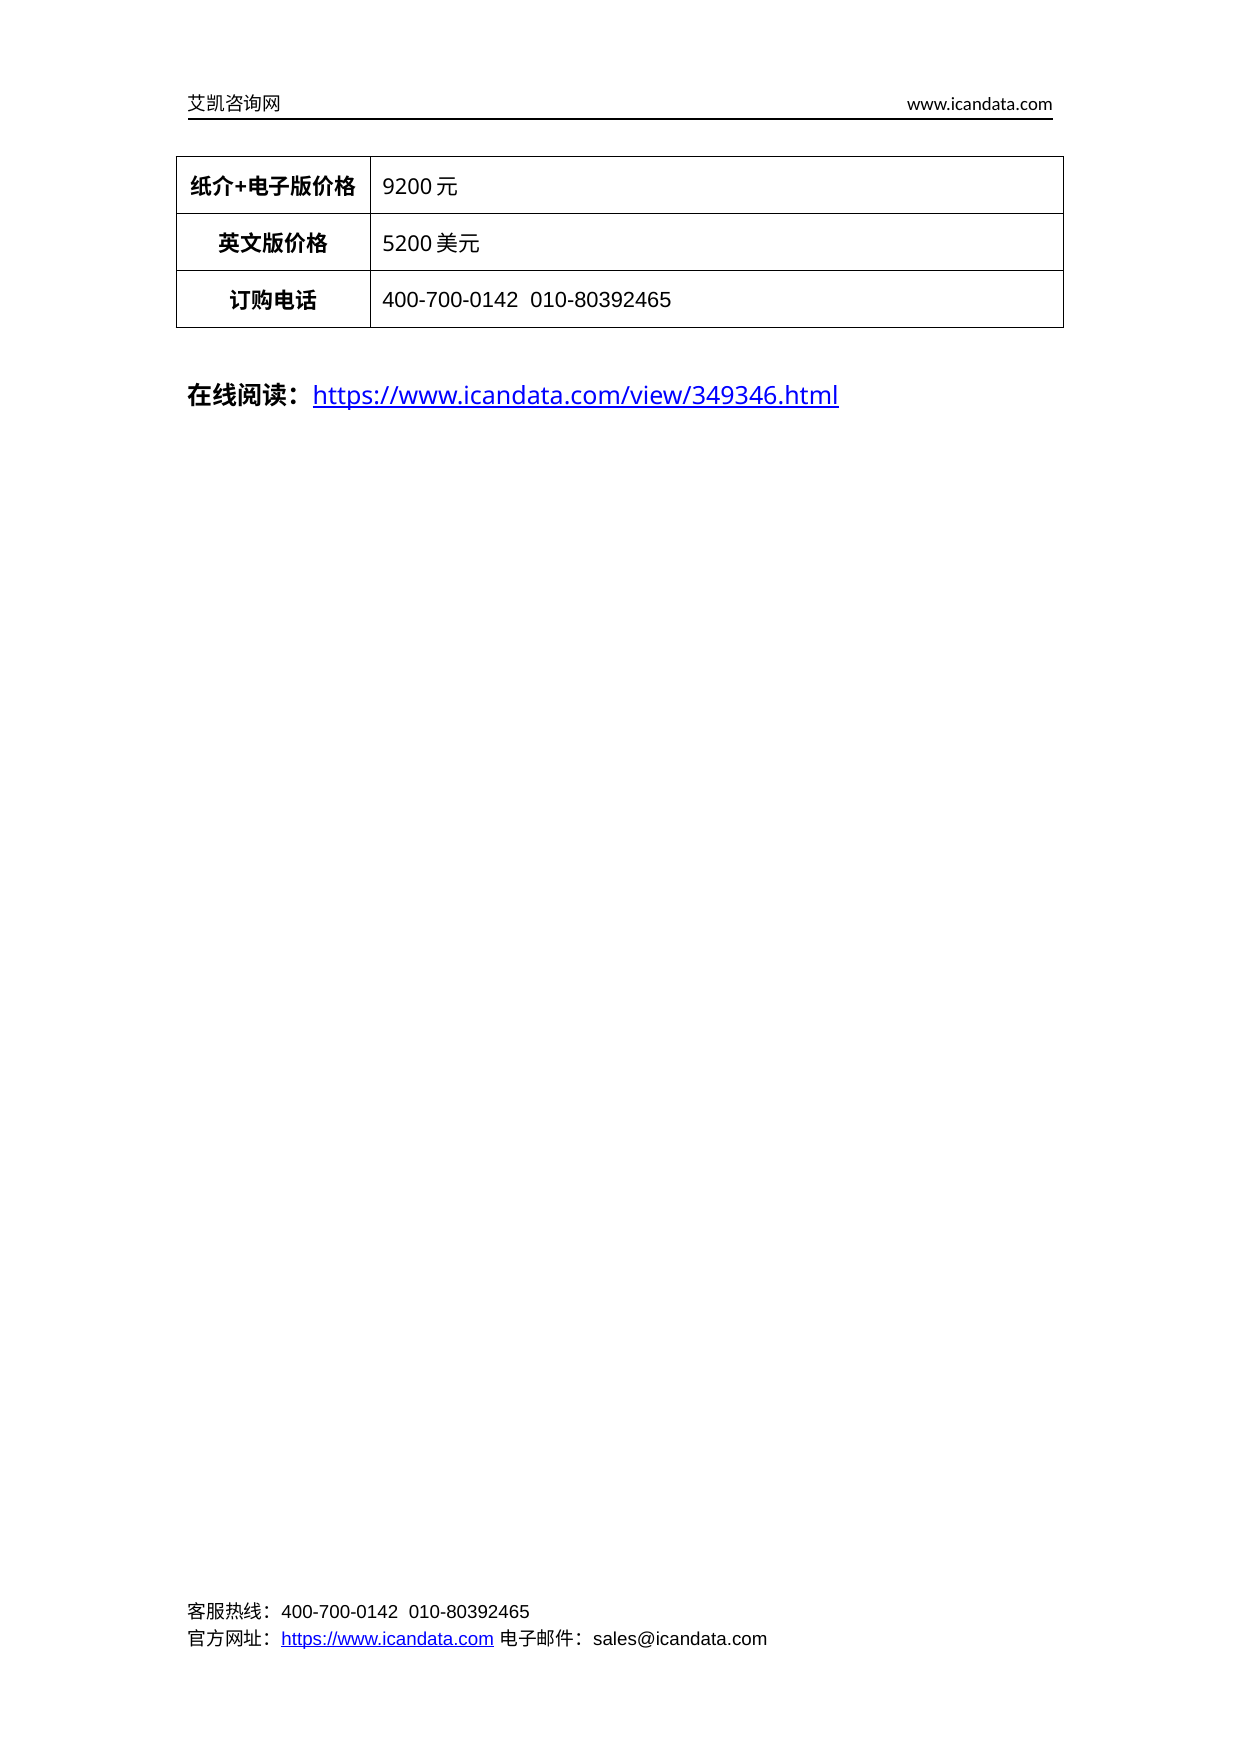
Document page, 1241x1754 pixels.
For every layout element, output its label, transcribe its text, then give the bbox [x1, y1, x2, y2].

table_cell 订购电话 [177, 271, 370, 327]
text 在线阅读：https://www.icandata.com/view/349346.html [187, 361, 1053, 426]
table_cell 9200元 [371, 157, 1063, 213]
table_cell 5200美元 [371, 214, 1063, 270]
table_cell 英文版价格 [177, 214, 370, 270]
table_cell 400-700-0142 010-80392465 [371, 271, 1063, 327]
table_cell 纸介+电子版价格 [177, 157, 370, 213]
